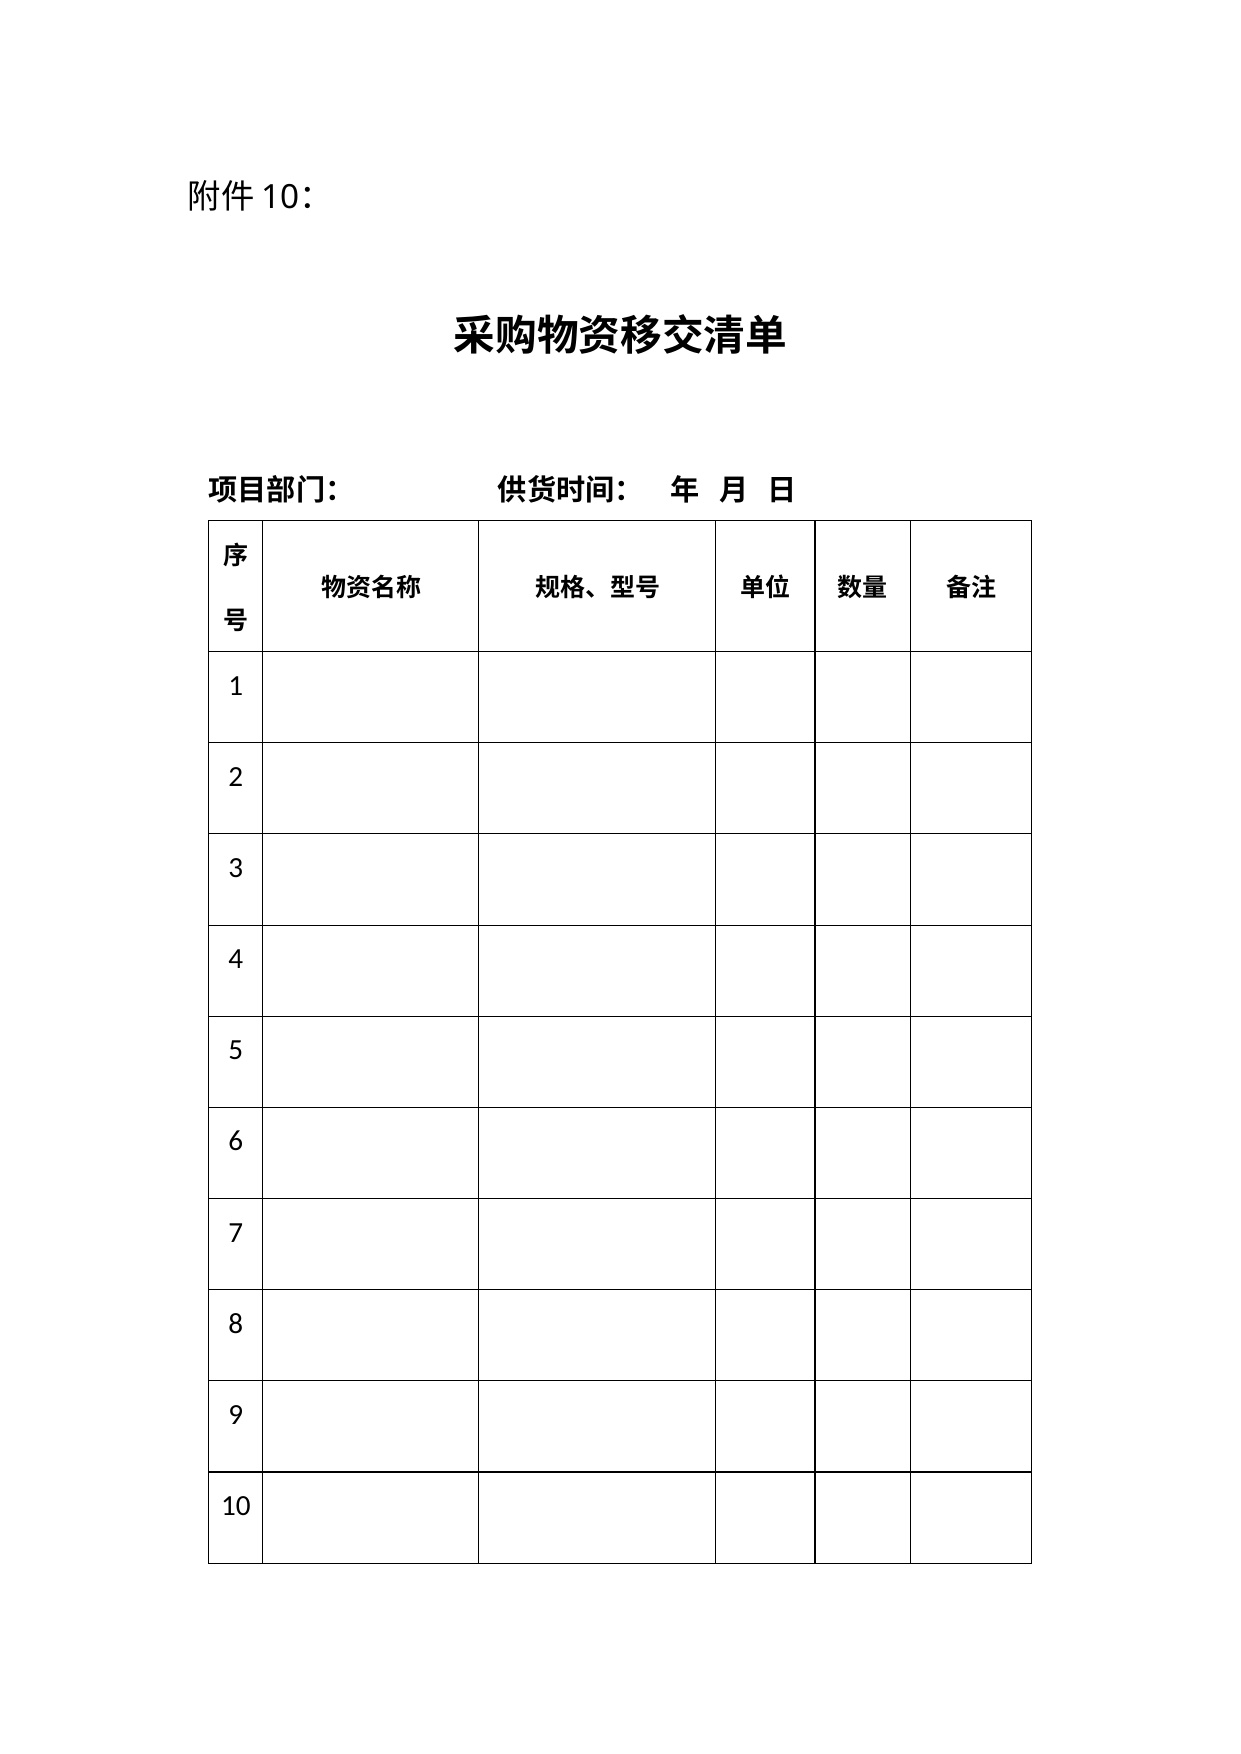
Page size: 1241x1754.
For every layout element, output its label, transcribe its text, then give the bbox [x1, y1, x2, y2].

table_cell [479, 1108, 715, 1198]
table_cell [911, 652, 1031, 742]
table_cell [716, 743, 814, 833]
table_cell 6 [209, 1108, 262, 1198]
table_cell [479, 743, 715, 833]
table_cell [911, 1199, 1031, 1289]
table_cell [716, 1473, 814, 1562]
table_header 物资名称 [263, 521, 478, 651]
table_cell [816, 1290, 910, 1380]
table_cell [716, 1199, 814, 1289]
table_cell [479, 1199, 715, 1289]
table_cell [816, 652, 910, 742]
table_cell [479, 1290, 715, 1380]
table_cell [716, 1381, 814, 1471]
table_cell [479, 652, 715, 742]
table_cell [911, 1017, 1031, 1107]
table_cell [263, 1473, 478, 1562]
table_cell 7 [209, 1199, 262, 1289]
table_cell [816, 926, 910, 1016]
table_cell [911, 1473, 1031, 1562]
table_cell [816, 1381, 910, 1471]
table_cell [263, 834, 478, 924]
text 项目部门： 供货时间： 年 月 日 [187, 455, 1053, 520]
table_cell 8 [209, 1290, 262, 1380]
table_cell [716, 1108, 814, 1198]
table_cell [263, 652, 478, 742]
table_cell 9 [209, 1381, 262, 1471]
table_cell [911, 926, 1031, 1016]
table_cell [911, 1290, 1031, 1380]
table_header 备注 [911, 521, 1031, 651]
table_cell [479, 926, 715, 1016]
table_cell 3 [209, 834, 262, 924]
table_cell [263, 1017, 478, 1107]
table_cell [816, 834, 910, 924]
text 采购物资移交清单 [187, 299, 1053, 364]
table_cell [816, 1108, 910, 1198]
table_header 序号 [209, 521, 262, 651]
table_cell 1 [209, 652, 262, 742]
table_cell 5 [209, 1017, 262, 1107]
table_cell [911, 743, 1031, 833]
table_cell [263, 1108, 478, 1198]
table_cell [479, 1017, 715, 1107]
table_cell [716, 926, 814, 1016]
table_cell [716, 652, 814, 742]
table_cell [263, 1381, 478, 1471]
table_header 单位 [716, 521, 814, 651]
table_cell [263, 743, 478, 833]
table_cell [263, 926, 478, 1016]
table_cell [816, 1199, 910, 1289]
table_cell [816, 743, 910, 833]
table_cell [716, 1290, 814, 1380]
table_cell [479, 1381, 715, 1471]
table_cell [716, 834, 814, 924]
table_cell 2 [209, 743, 262, 833]
text 附件10： [187, 162, 1053, 227]
table_cell [479, 1473, 715, 1562]
table_cell [816, 1473, 910, 1562]
table_cell 4 [209, 926, 262, 1016]
table_cell [816, 1017, 910, 1107]
table_cell [911, 1381, 1031, 1471]
table_header 数量 [816, 521, 910, 651]
table_cell [263, 1199, 478, 1289]
table_cell [479, 834, 715, 924]
table_header 规格、型号 [479, 521, 715, 651]
table_cell 10 [209, 1473, 262, 1562]
table_cell [263, 1290, 478, 1380]
table_cell [716, 1017, 814, 1107]
table_cell [911, 1108, 1031, 1198]
table_cell [911, 834, 1031, 924]
